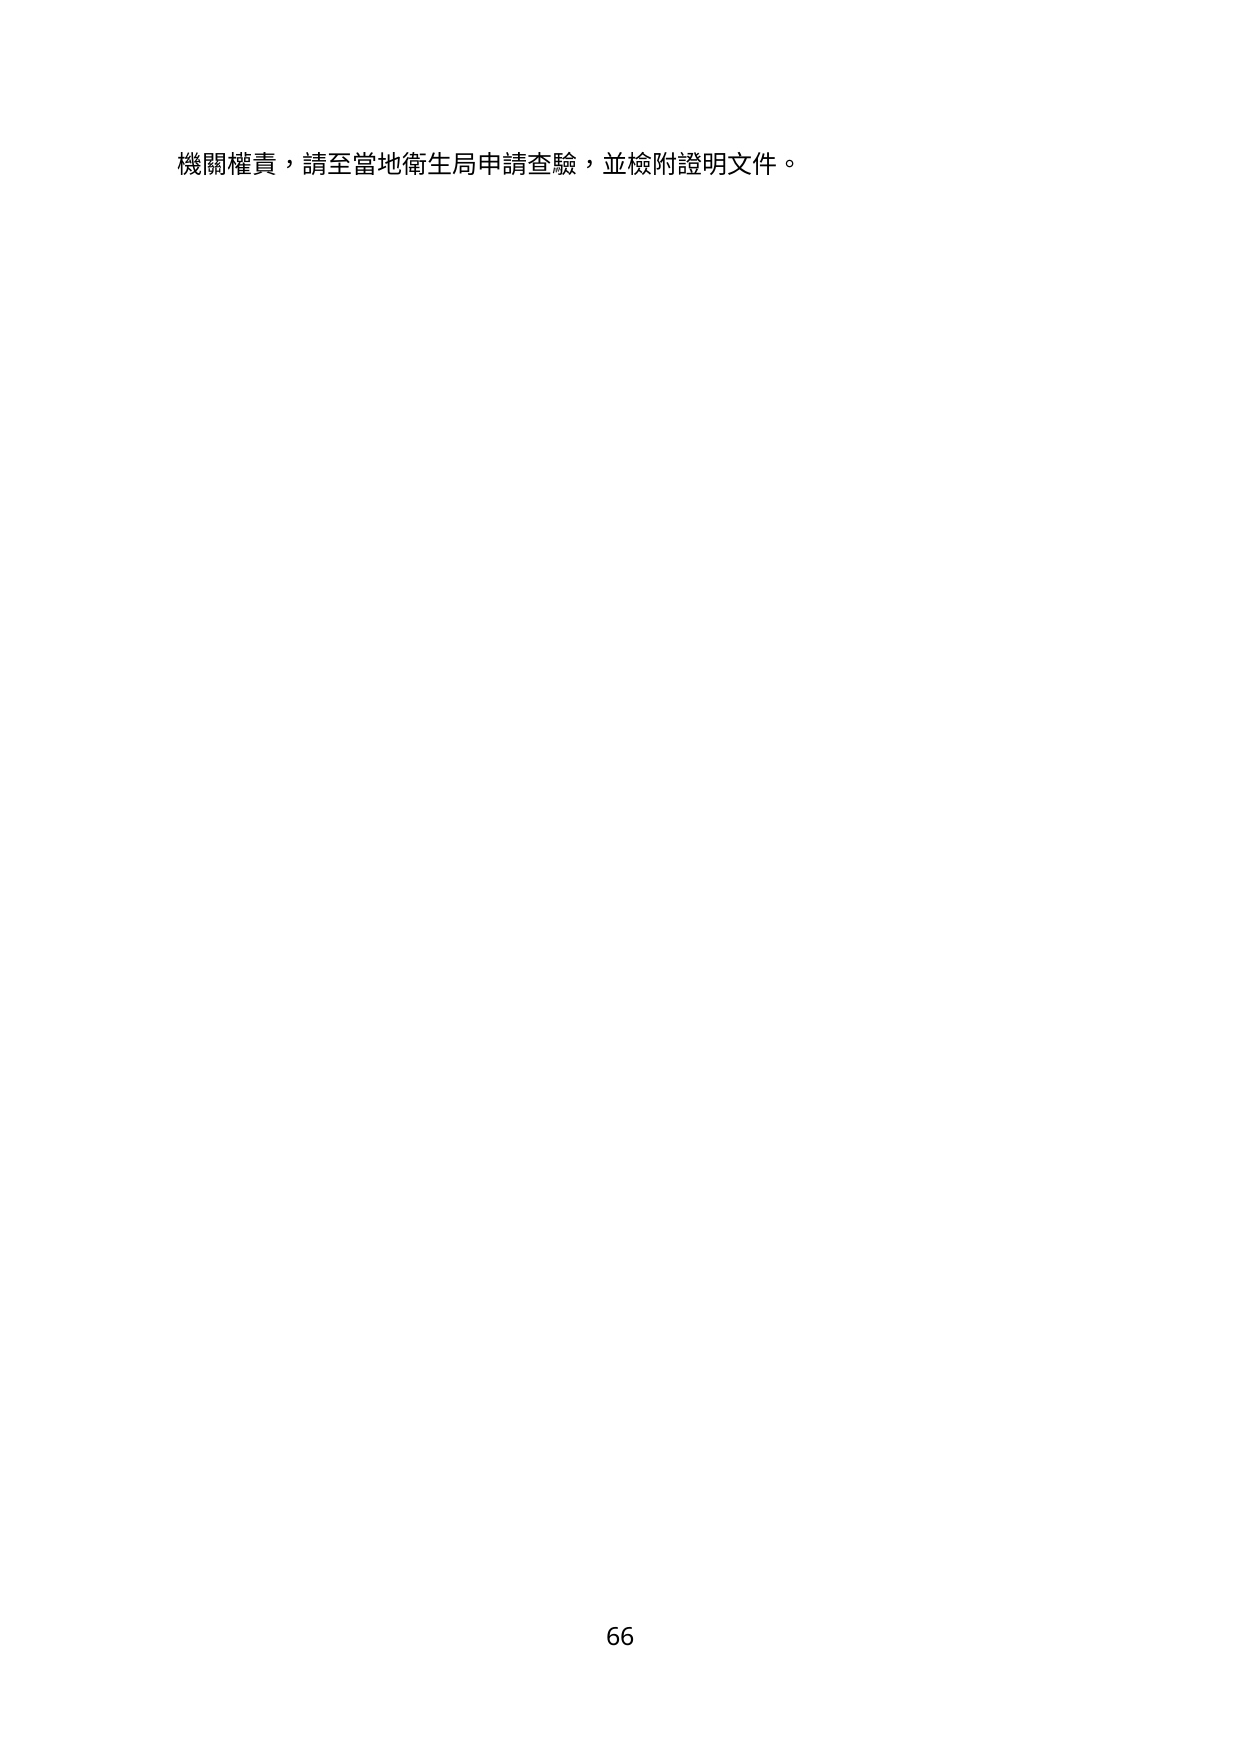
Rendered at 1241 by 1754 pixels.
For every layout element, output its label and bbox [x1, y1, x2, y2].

text [118, 120, 1122, 195]
